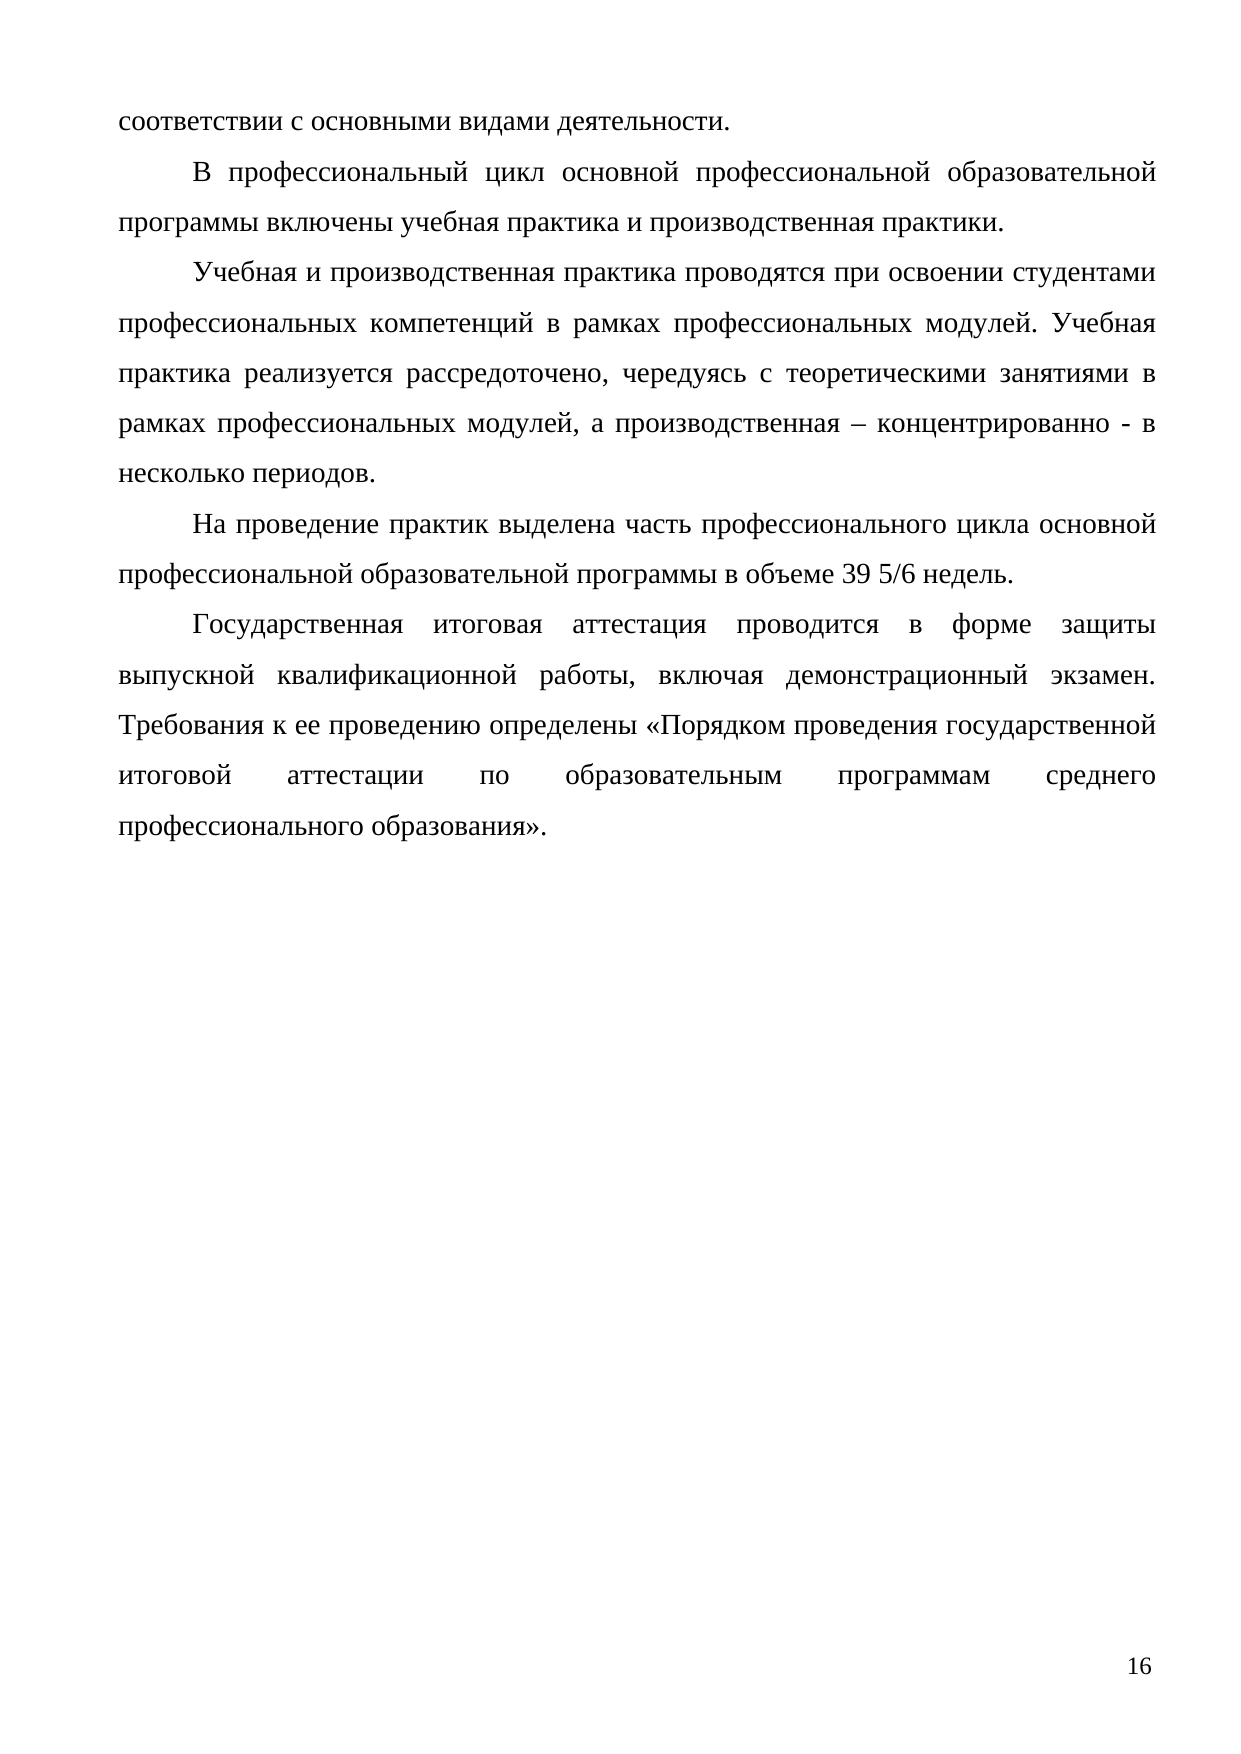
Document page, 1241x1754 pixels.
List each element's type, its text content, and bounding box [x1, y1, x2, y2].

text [118, 103, 1157, 137]
text В профессиональный цикл основной профессиональной образовательной программы включены учебная практика и производственная практики. [118, 154, 1157, 238]
text На проведение практик выделена часть профессионального цикла основной профессиональной образовательной программы в объеме 39 5/6 недель. [118, 506, 1157, 590]
text Учебная и производственная практика проводятся при освоении студентами профессиональных компетенций в рамках профессиональных модулей. Учебная практика реализуется рассредоточено, чередуясь с теоретическими занятиями в рамках профессиональных модулей, а производственная – концентрированно - в несколько периодов. [118, 254, 1157, 489]
text Государственная итоговая аттестация проводится в форме защиты выпускной квалификационной работы, включая демонстрационный экзамен. Требования к ее проведению определены «Порядком проведения государственной итоговой аттестации по образовательным программам среднего профессионального образования». [118, 607, 1157, 841]
